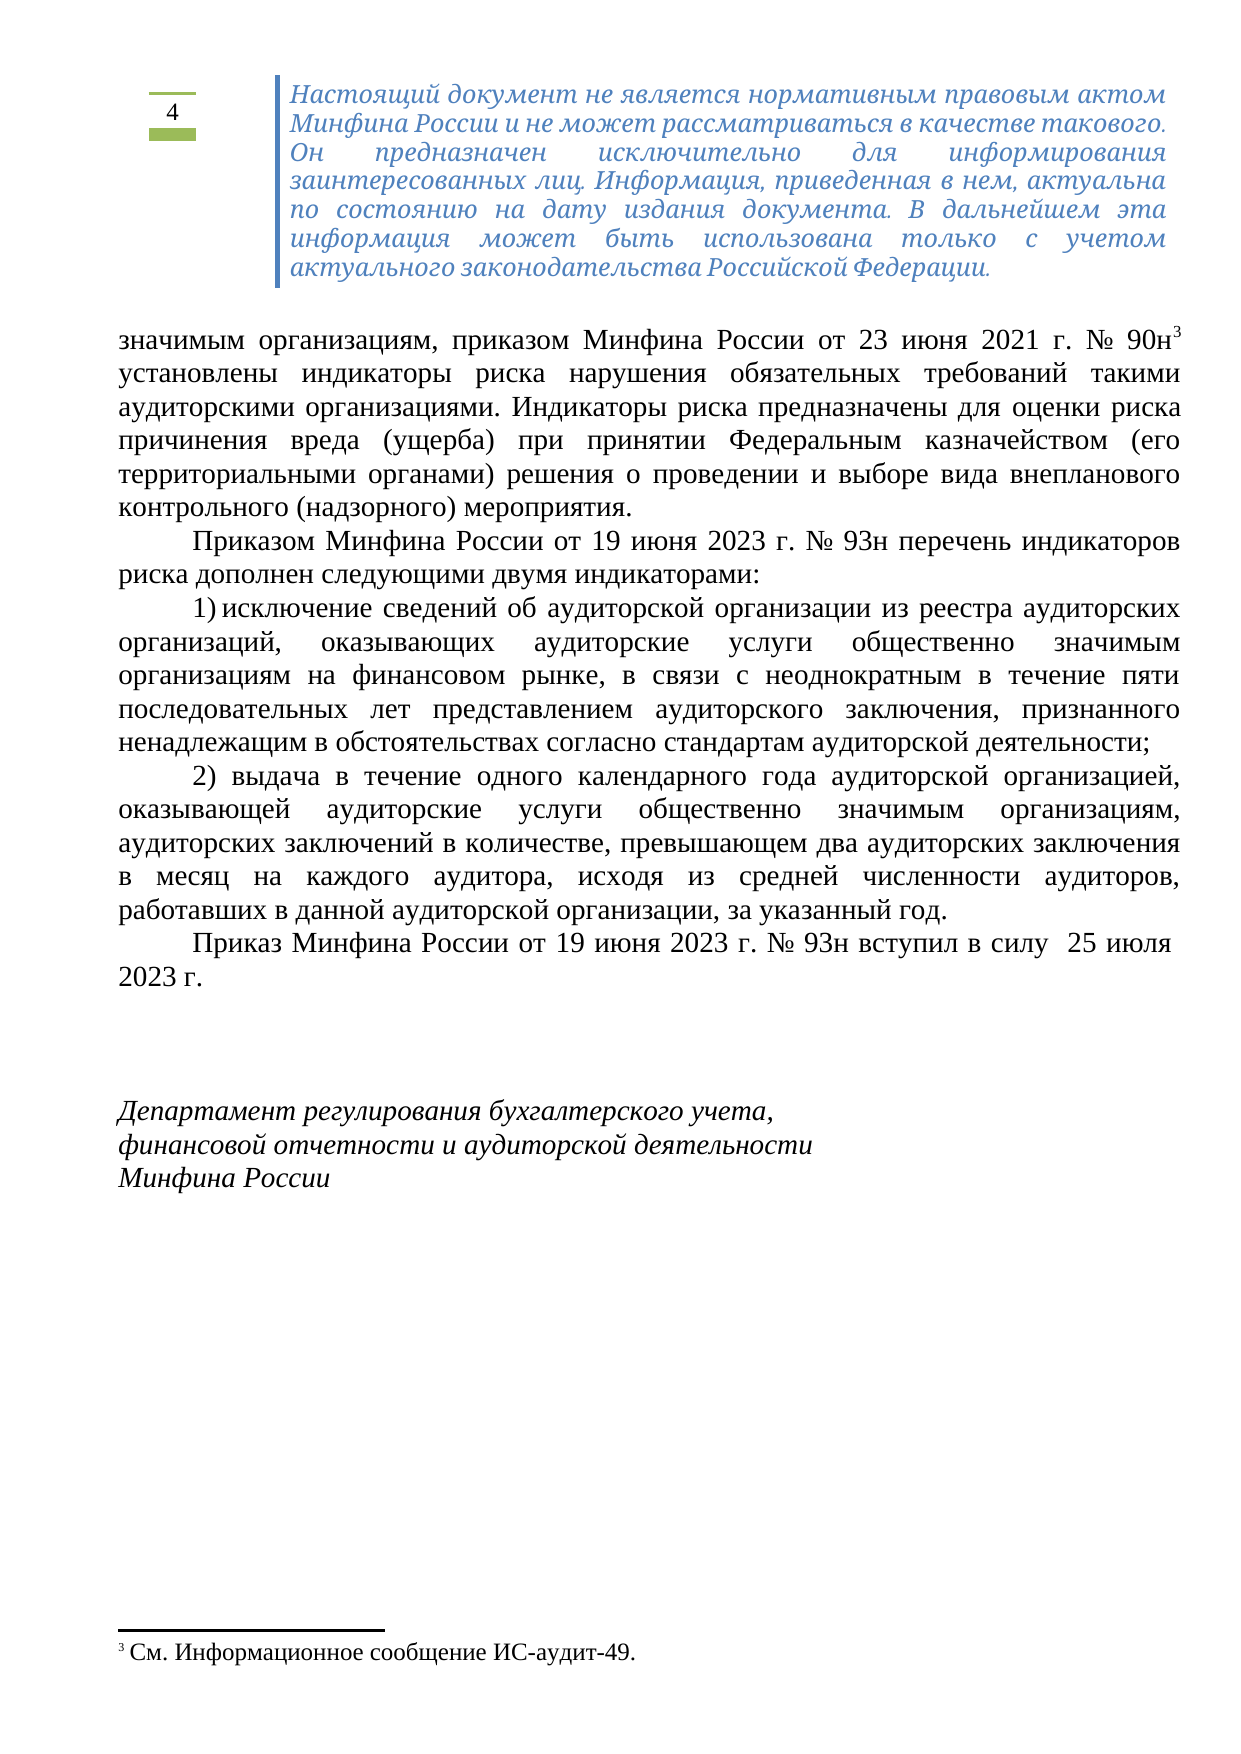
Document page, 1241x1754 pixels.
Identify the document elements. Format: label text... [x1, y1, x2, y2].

list исключение сведений об аудиторской организации из реестра аудиторских организаций, оказывающих аудиторские услуги общественно значимым организациям на финансовом рынке, в связи с неоднократным в течение пяти последовательных лет представлением аудиторского заключения, признанного ненадлежащим в обстоятельствах согласно стандартам аудиторской деятельности; [118, 590, 1181, 758]
text Приказ Минфина России от 19 июня 2023 г. № 93н вступил в силу 25 июля 2023 г. [118, 926, 1181, 993]
text Приказом Минфина России от 19 июня 2023 г. № 93н перечень индикаторов риска дополнен следующими двумя индикаторами: [118, 523, 1181, 590]
text 2) выдача в течение одного календарного года аудиторской организацией, оказывающей аудиторские услуги общественно значимым организациям, аудиторских заключений в количестве, превышающем два аудиторских заключения в месяц на каждого аудитора, исходя из средней численности аудиторов, работавших в данной аудиторской организации, за указанный год. [118, 758, 1181, 926]
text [118, 322, 1181, 523]
text Департамент регулирования бухгалтерского учета, [118, 1093, 1181, 1127]
text Минфина России [118, 1160, 1181, 1194]
text финансовой отчетности и аудиторской деятельности [118, 1127, 1181, 1160]
